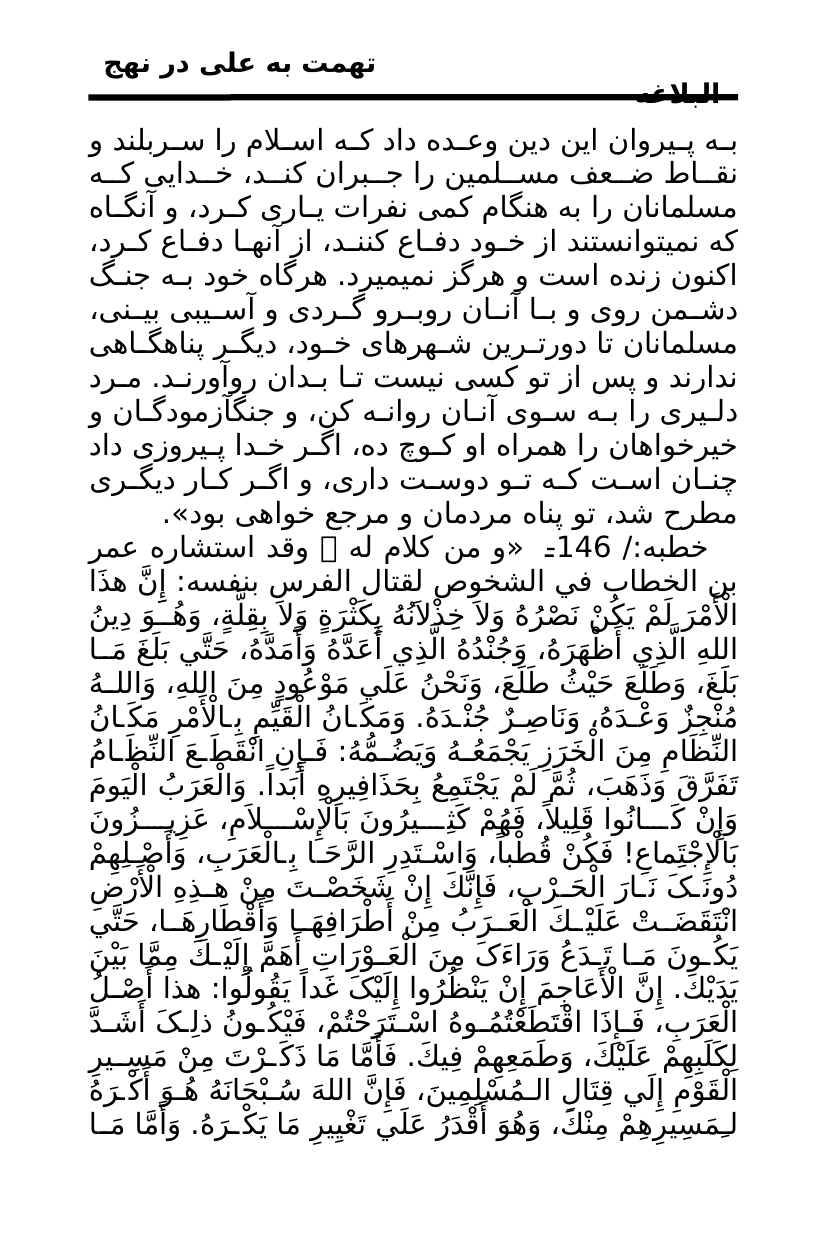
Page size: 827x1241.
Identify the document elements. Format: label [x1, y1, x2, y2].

text [89, 123, 738, 530]
text [89, 530, 738, 1142]
